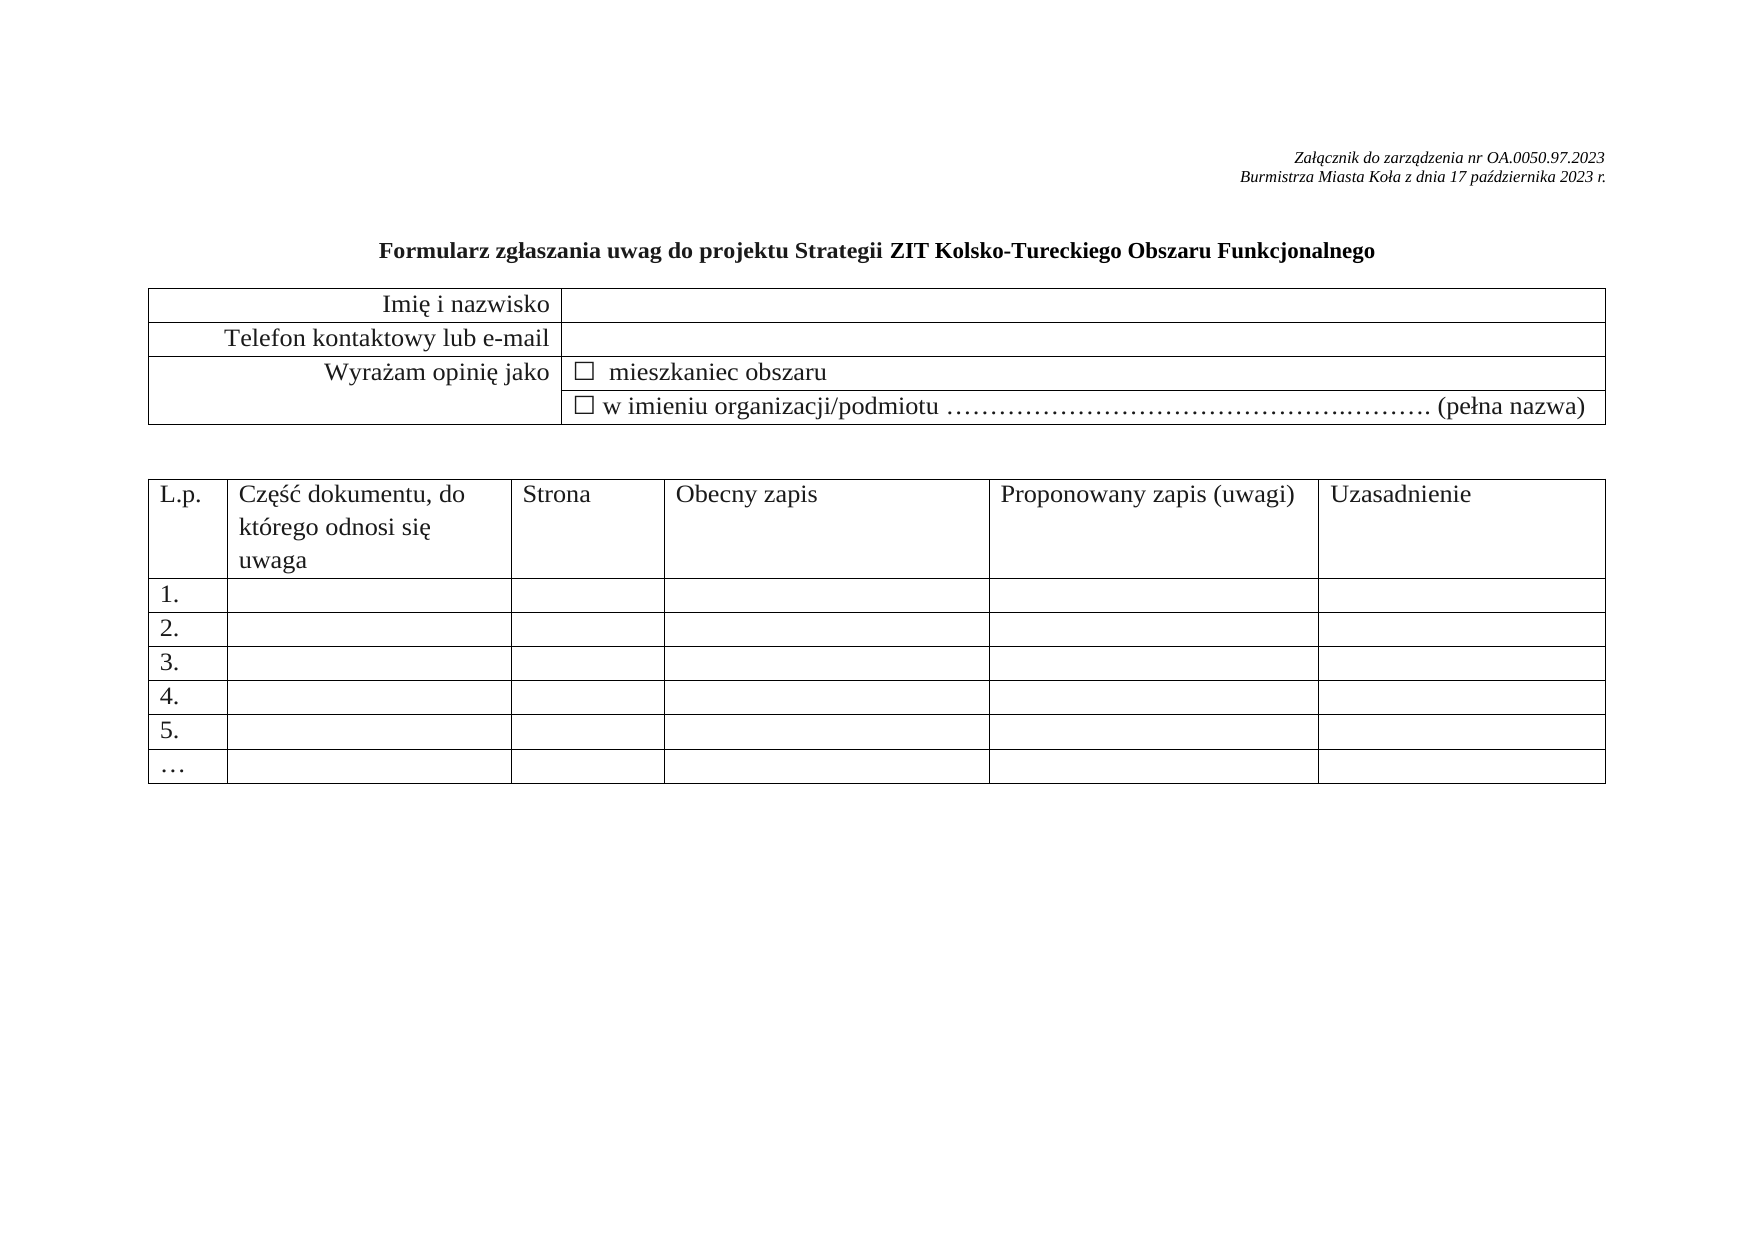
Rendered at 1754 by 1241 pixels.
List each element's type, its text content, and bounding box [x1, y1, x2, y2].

table_cell [1319, 613, 1605, 646]
text Burmistrza Miasta Koła z dnia 17 października 2023 r. [148, 167, 1606, 186]
table_cell [665, 647, 989, 680]
table_header Proponowany zapis (uwagi) [990, 480, 1318, 578]
table_cell [1319, 579, 1605, 612]
table_cell [228, 579, 511, 612]
table_cell [665, 715, 989, 748]
table_cell [512, 715, 664, 748]
table_cell [228, 613, 511, 646]
table_header Uzasadnienie [1319, 480, 1605, 578]
table_cell [228, 750, 511, 782]
table_cell [990, 750, 1318, 782]
text Formularz zgłaszania uwag do projektu Strategii ZIT Kolsko-Tureckiego Obszaru Funkcjonalnego [148, 237, 1606, 263]
table_cell 2. [149, 613, 227, 646]
table_header Strona [512, 480, 664, 578]
table_cell [990, 647, 1318, 680]
table_cell [990, 715, 1318, 748]
table_cell 5. [149, 715, 227, 748]
table_cell [1319, 715, 1605, 748]
table_cell [228, 647, 511, 680]
table_cell [665, 613, 989, 646]
table_cell ☐ w imieniu organizacji/podmiotu ……………………………………….………. (pełna nazwa) [562, 391, 1605, 423]
table_cell [512, 750, 664, 782]
table_cell [512, 613, 664, 646]
table_header Imię i nazwisko [149, 289, 561, 322]
table_cell 4. [149, 681, 227, 714]
table_header L.p. [149, 480, 227, 578]
table_cell [665, 750, 989, 782]
table_cell [1319, 750, 1605, 782]
table_cell [228, 681, 511, 714]
table_cell … [149, 750, 227, 782]
table_cell 1. [149, 579, 227, 612]
table_cell [512, 579, 664, 612]
table_cell [562, 323, 1605, 356]
table_cell [665, 579, 989, 612]
table_cell [990, 579, 1318, 612]
table_cell [990, 613, 1318, 646]
table_cell Wyrażam opinię jako [149, 357, 561, 423]
table_cell [1319, 647, 1605, 680]
table_cell [1319, 681, 1605, 714]
table_cell ☐ mieszkaniec obszaru [562, 357, 1605, 390]
table_header [562, 289, 1605, 322]
table_cell [665, 681, 989, 714]
table_cell [990, 681, 1318, 714]
table_cell [512, 647, 664, 680]
table_cell [228, 715, 511, 748]
table_cell 3. [149, 647, 227, 680]
table_cell Telefon kontaktowy lub e-mail [149, 323, 561, 356]
table_cell [512, 681, 664, 714]
table_header Obecny zapis [665, 480, 989, 578]
table_header Część dokumentu, do którego odnosi się uwaga [228, 480, 511, 578]
text Załącznik do zarządzenia nr OA.0050.97.2023 [148, 148, 1606, 167]
